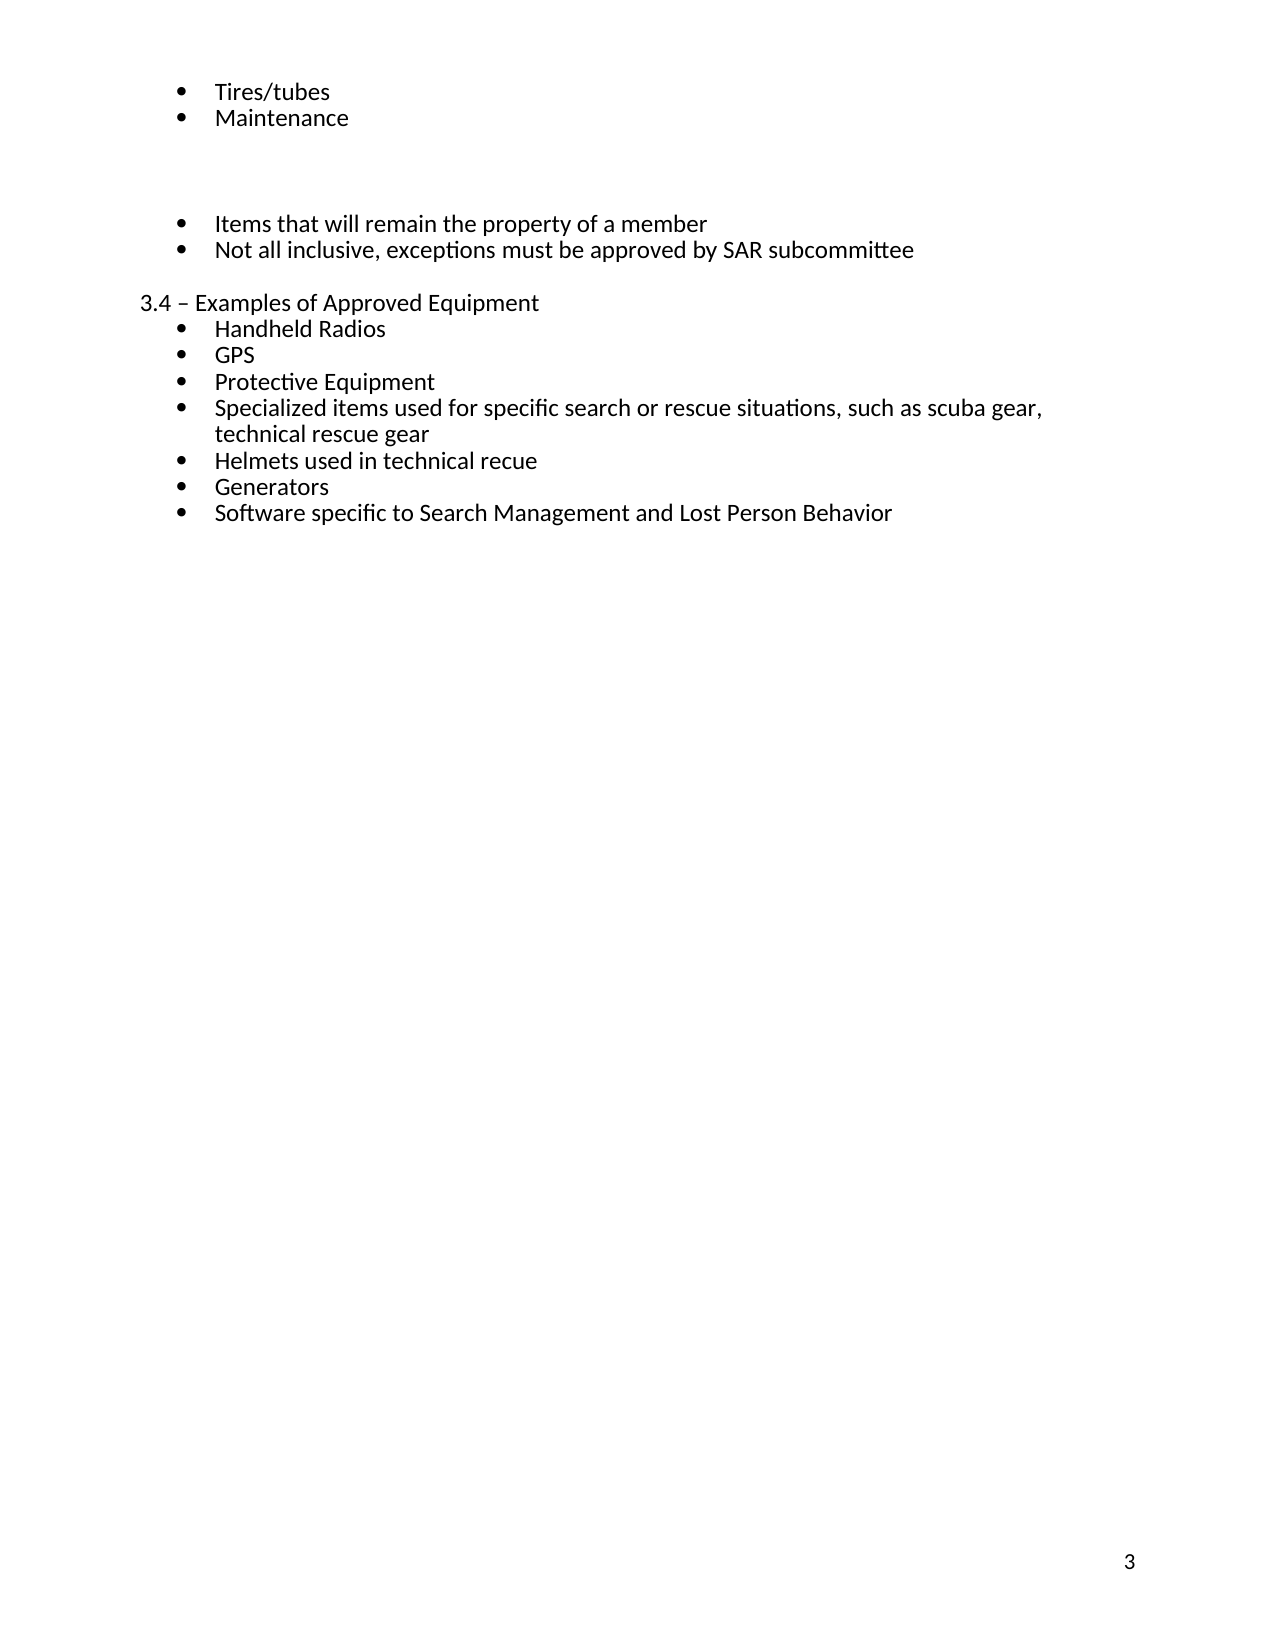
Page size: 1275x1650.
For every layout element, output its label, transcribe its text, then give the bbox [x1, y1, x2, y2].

list Not all inclusive, exceptions must be approved by SAR subcommittee [177, 237, 1133, 264]
list Items that will remain the property of a member [177, 211, 1133, 237]
text 3.4 – Examples of Approved Equipment [139, 290, 1133, 316]
list Maintenance [177, 106, 1133, 132]
list Handheld Radios [177, 316, 1133, 343]
list Tires/tubes [177, 79, 1133, 106]
list Specialized items used for specific search or rescue situations, such as scuba gear, technical rescue gear [177, 395, 1133, 448]
list GPS [177, 343, 1133, 369]
list Generators [177, 474, 1133, 501]
list Protective Equipment [177, 369, 1133, 395]
list Helmets used in technical recue [177, 448, 1133, 474]
list Software specific to Search Management and Lost Person Behavior [177, 501, 1133, 527]
